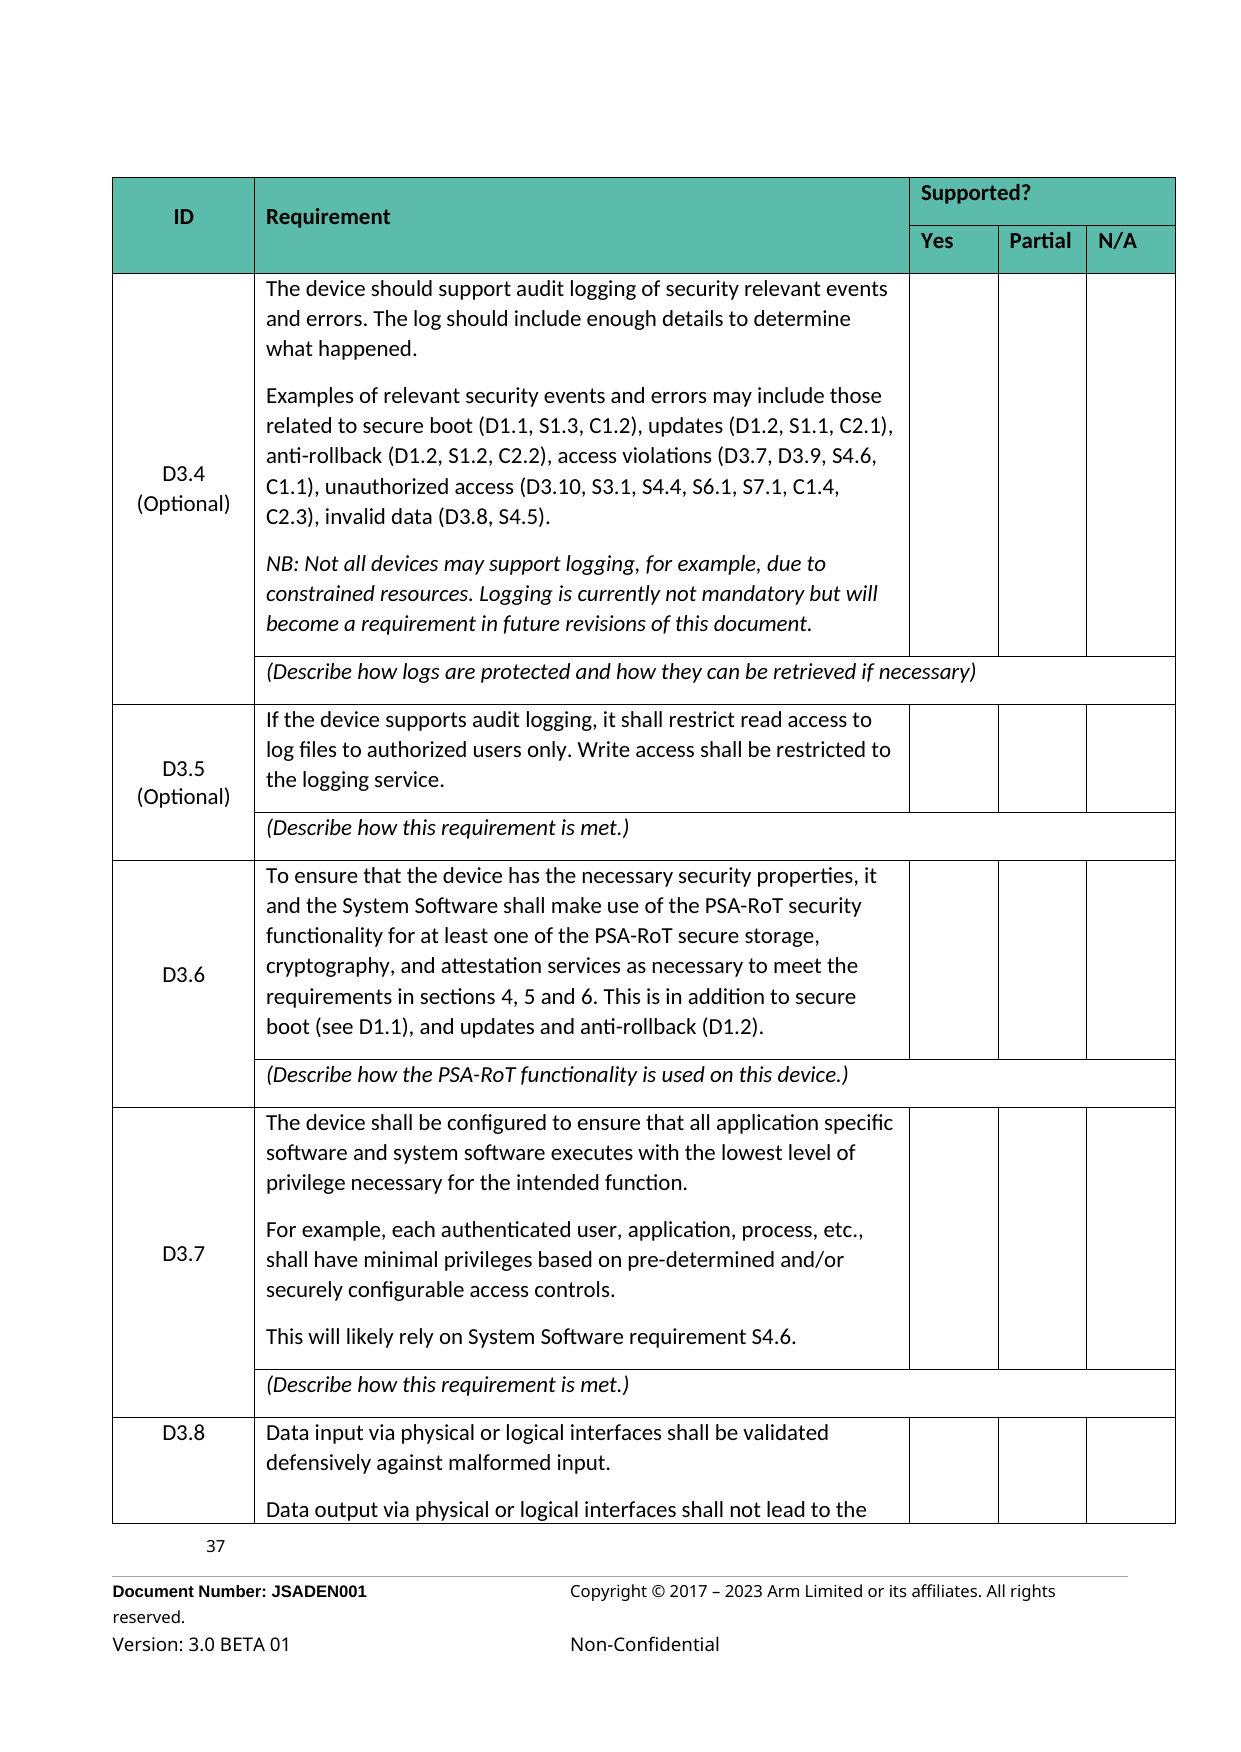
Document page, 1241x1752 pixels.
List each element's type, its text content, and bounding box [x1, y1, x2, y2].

table_cell [999, 861, 1086, 1059]
table_cell [910, 274, 998, 656]
table_cell N/A [1087, 226, 1175, 273]
table_cell [1087, 705, 1175, 812]
table_cell To ensure that the device has the necessary security properties, it and the System Software shall make use of the PSA-RoT security functionality for at least one of the PSA-RoT secure storage, cryptography, and attestation services as necessary to meet the requirements in sections 4, 5 and 6. This is in addition to secure boot (see D1.1), and updates and anti-rollback (D1.2). [255, 861, 909, 1059]
table_cell [910, 1418, 998, 1523]
table_cell D3.8 [113, 1418, 254, 1523]
table_cell The device should support audit logging of security relevant events and errors. The log should include enough details to determine what happened. Examples of relevant security events and errors may include those related to secure boot (D1.1, S1.3, C1.2), updates (D1.2, S1.1, C2.1), anti-rollback (D1.2, S1.2, C2.2), access violations (D3.7, D3.9, S4.6, C1.1), unauthorized access (D3.10, S3.1, S4.4, S6.1, S7.1, C1.4, C2.3), invalid data (D3.8, S4.5). NB: Not all devices may support logging, for example, due to constrained resources. Logging is currently not mandatory but will become a requirement in future revisions of this document. [255, 274, 909, 656]
table_cell [910, 1108, 998, 1369]
table_cell (Describe how logs are protected and how they can be retrieved if necessary) [255, 657, 1175, 704]
table_cell If the device supports audit logging, it shall restrict read access to log files to authorized users only. Write access shall be restricted to the logging service. [255, 705, 909, 812]
table_cell (Describe how the PSA-RoT functionality is used on this device.) [255, 1060, 1175, 1107]
table_cell [910, 861, 998, 1059]
table_header ID [113, 178, 254, 273]
table_cell Yes [910, 226, 998, 273]
table_cell The device shall be configured to ensure that all application specific software and system software executes with the lowest level of privilege necessary for the intended function. For example, each authenticated user, application, process, etc., shall have minimal privileges based on pre-determined and/or securely configurable access controls. This will likely rely on System Software requirement S4.6. [255, 1108, 909, 1369]
table_cell [999, 274, 1086, 656]
table_cell [1087, 1418, 1175, 1523]
table_cell D3.5 (Optional) [113, 705, 254, 860]
table_cell D3.6 [113, 861, 254, 1107]
table_cell [1087, 861, 1175, 1059]
table_header Supported? [910, 178, 1175, 225]
table_cell (Describe how this requirement is met.) [255, 1370, 1175, 1417]
table_cell [999, 1418, 1086, 1523]
table_cell [1087, 1108, 1175, 1369]
table_cell D3.4 (Optional) [113, 274, 254, 704]
table_cell (Describe how this requirement is met.) [255, 813, 1175, 860]
table_cell D3.7 [113, 1108, 254, 1417]
table_cell [999, 705, 1086, 812]
table_header Requirement [255, 178, 909, 273]
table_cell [255, 1418, 909, 1523]
table_cell Partial [999, 226, 1086, 273]
table_cell [1087, 274, 1175, 656]
table_cell [999, 1108, 1086, 1369]
table_cell [910, 705, 998, 812]
